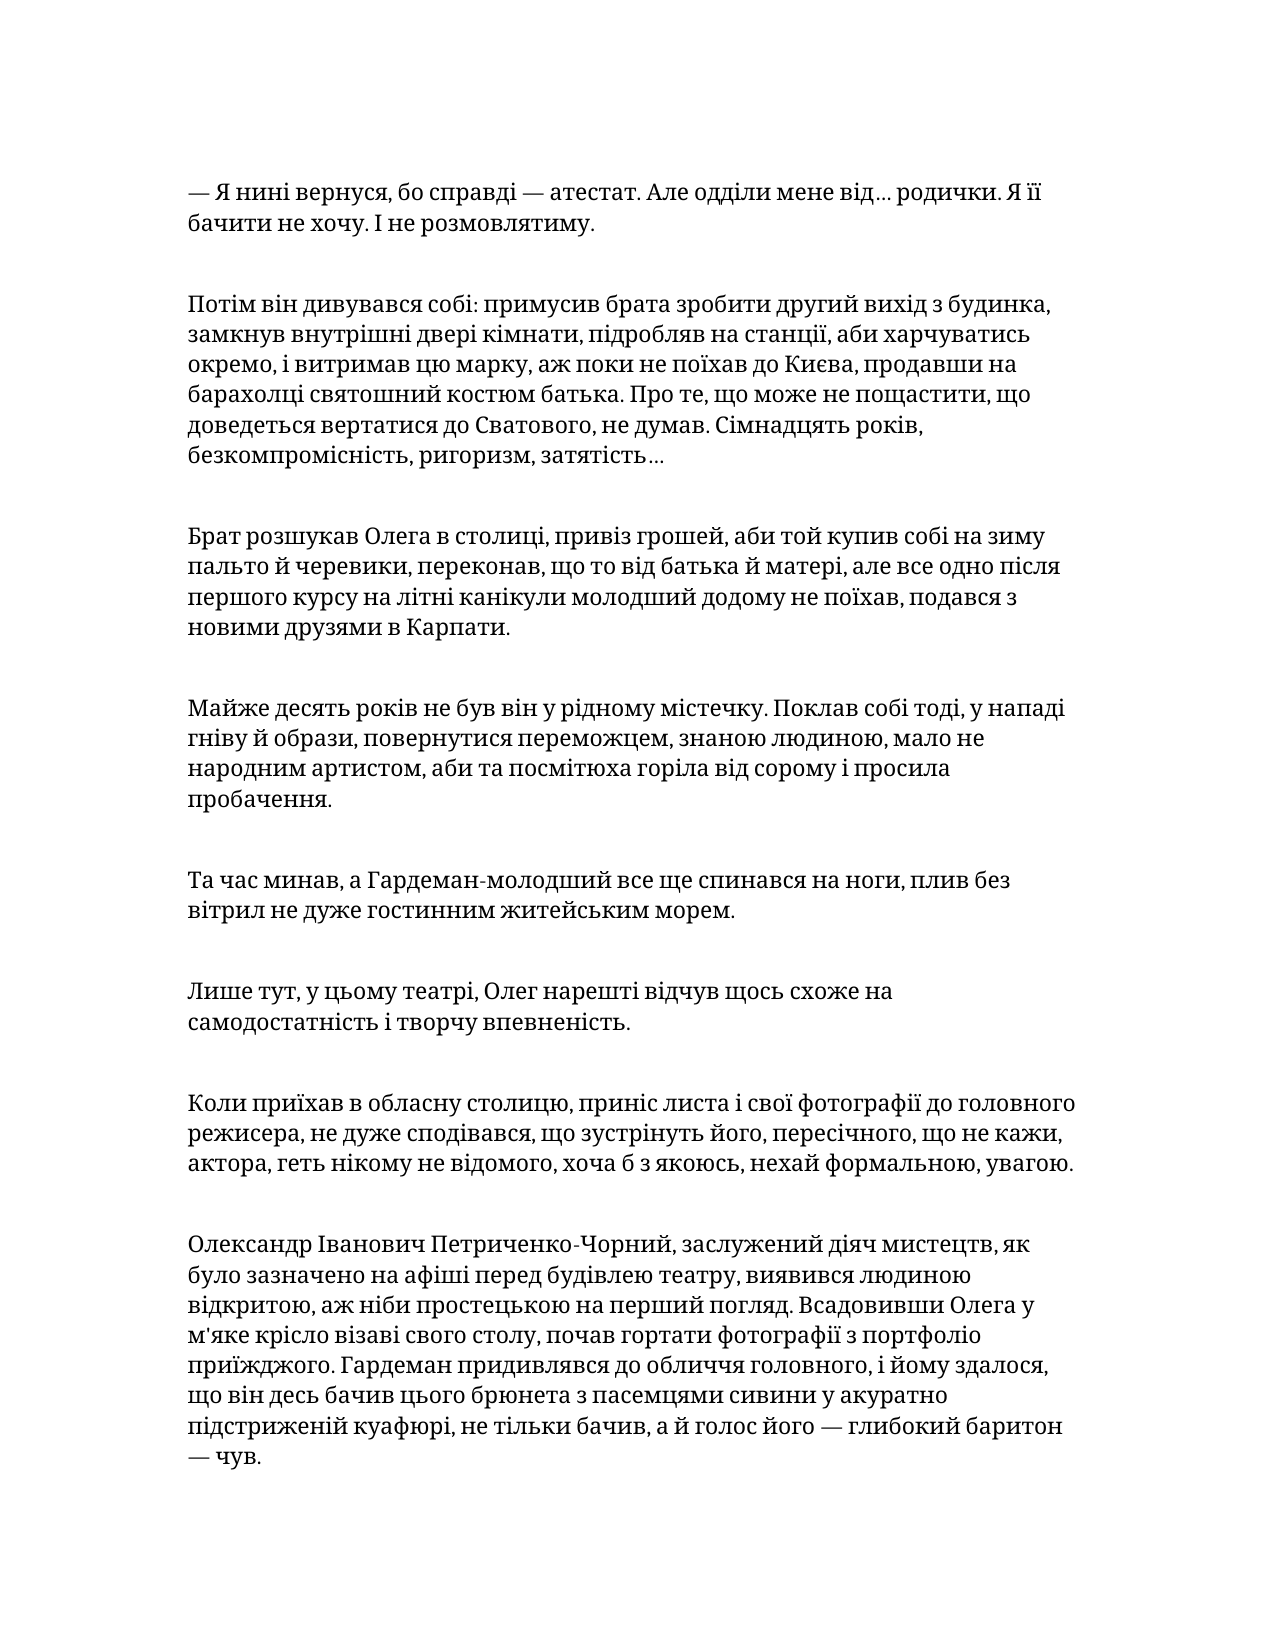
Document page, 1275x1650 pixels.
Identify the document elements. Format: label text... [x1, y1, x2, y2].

text Коли приїхав в обласну столицю, приніс листа і свої фотографії до головного режисера, не дуже сподівався, що зустрінуть його, пересічного, що не кажи, актора, геть нікому не відомого, хоча б з якоюсь, нехай формальною, увагою. [187, 1060, 1087, 1177]
text — Я нині вернуся, бо справді — атестат. Але одділи мене від… родички. Я її бачити не хочу. І не розмовлятиму. [187, 150, 1087, 237]
text Олександр Іванович Петриченко-Чорний, заслужений діяч мистецтв, як було зазначено на афіші перед будівлею театру, виявився людиною відкритою, аж ніби простецькою на перший погляд. Всадовивши Олега у м'яке крісло візаві свого столу, почав гортати фотографії з портфоліо приїжджого. Гардеман придивлявся до обличчя головного, і йому здалося, що він десь бачив цього брюнета з пасемцями сивини у акуратно підстриженій куафюрі, не тільки бачив, а й голос його — глибокий баритон — чув. [187, 1202, 1087, 1470]
text Майже десять років не був він у рідному містечку. Поклав собі тоді, у нападі гніву й образи, повернутися переможцем, знаною людиною, мало не народним артистом, аби та посмітюха горіла від сорому і просила пробачення. [187, 666, 1087, 813]
text Лише тут, у цьому театрі, Олег нарешті відчув щось схоже на самодостатність і творчу впевненість. [187, 949, 1087, 1036]
text Брат розшукав Олега в столиці, привіз грошей, аби той купив собі на зиму пальто й черевики, переконав, що то від батька й матері, але все одно після першого курсу на літні канікули молодший додому не поїхав, подався з новими друзями в Карпати. [187, 494, 1087, 641]
text Та час минав, а Гардеман-молодший все ще спинався на ноги, плив без вітрил не дуже гостинним житейським морем. [187, 837, 1087, 924]
text Потім він дивувався собі: примусив брата зробити другий вихід з будинка, замкнув внутрішні двері кімнати, підробляв на станції, аби харчуватись окремо, і витримав цю марку, аж поки не поїхав до Києва, продавши на барахолці святошний костюм батька. Про те, що може не пощастити, що доведеться вертатися до Сватового, не думав. Сімнадцять років, безкомпромісність, ригоризм, затятість… [187, 261, 1087, 469]
